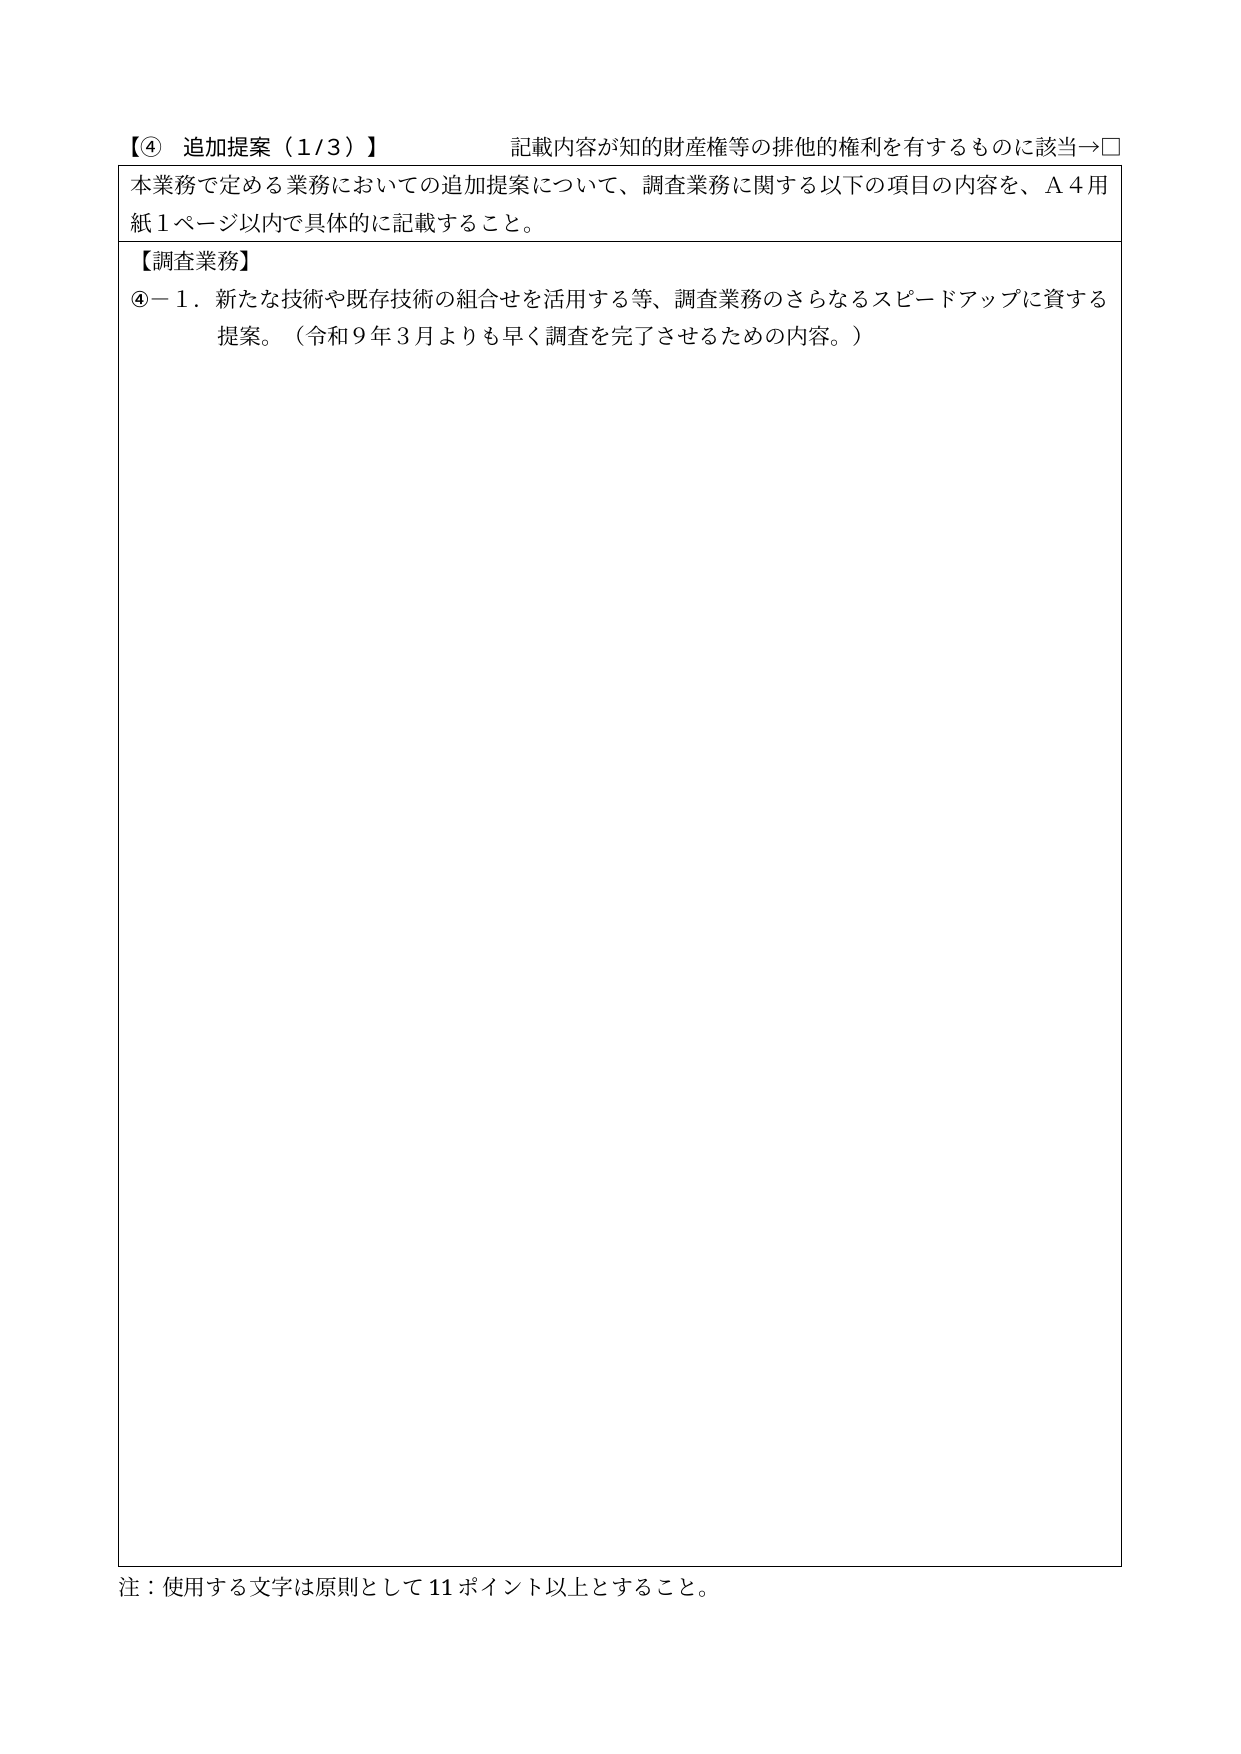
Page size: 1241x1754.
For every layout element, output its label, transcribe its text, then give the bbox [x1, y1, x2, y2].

table_header 本業務で定める業務においての追加提案について、調査業務に関する以下の項目の内容を、Ａ４用紙１ページ以内で具体的に記載すること。 [119, 166, 1121, 241]
table_cell 【調査業務】 ④－１．新たな技術や既存技術の組合せを活用する等、調査業務のさらなるスピードアップに資する提案。（令和９年３月よりも早く調査を完了させるための内容。） [119, 242, 1121, 1566]
text 注：使用する文字は原則として11ポイント以上とすること。 [118, 1567, 1122, 1604]
text 【④ 追加提案（１/３）】 記載内容が知的財産権等の排他的権利を有するものに該当→□ [118, 127, 1122, 164]
